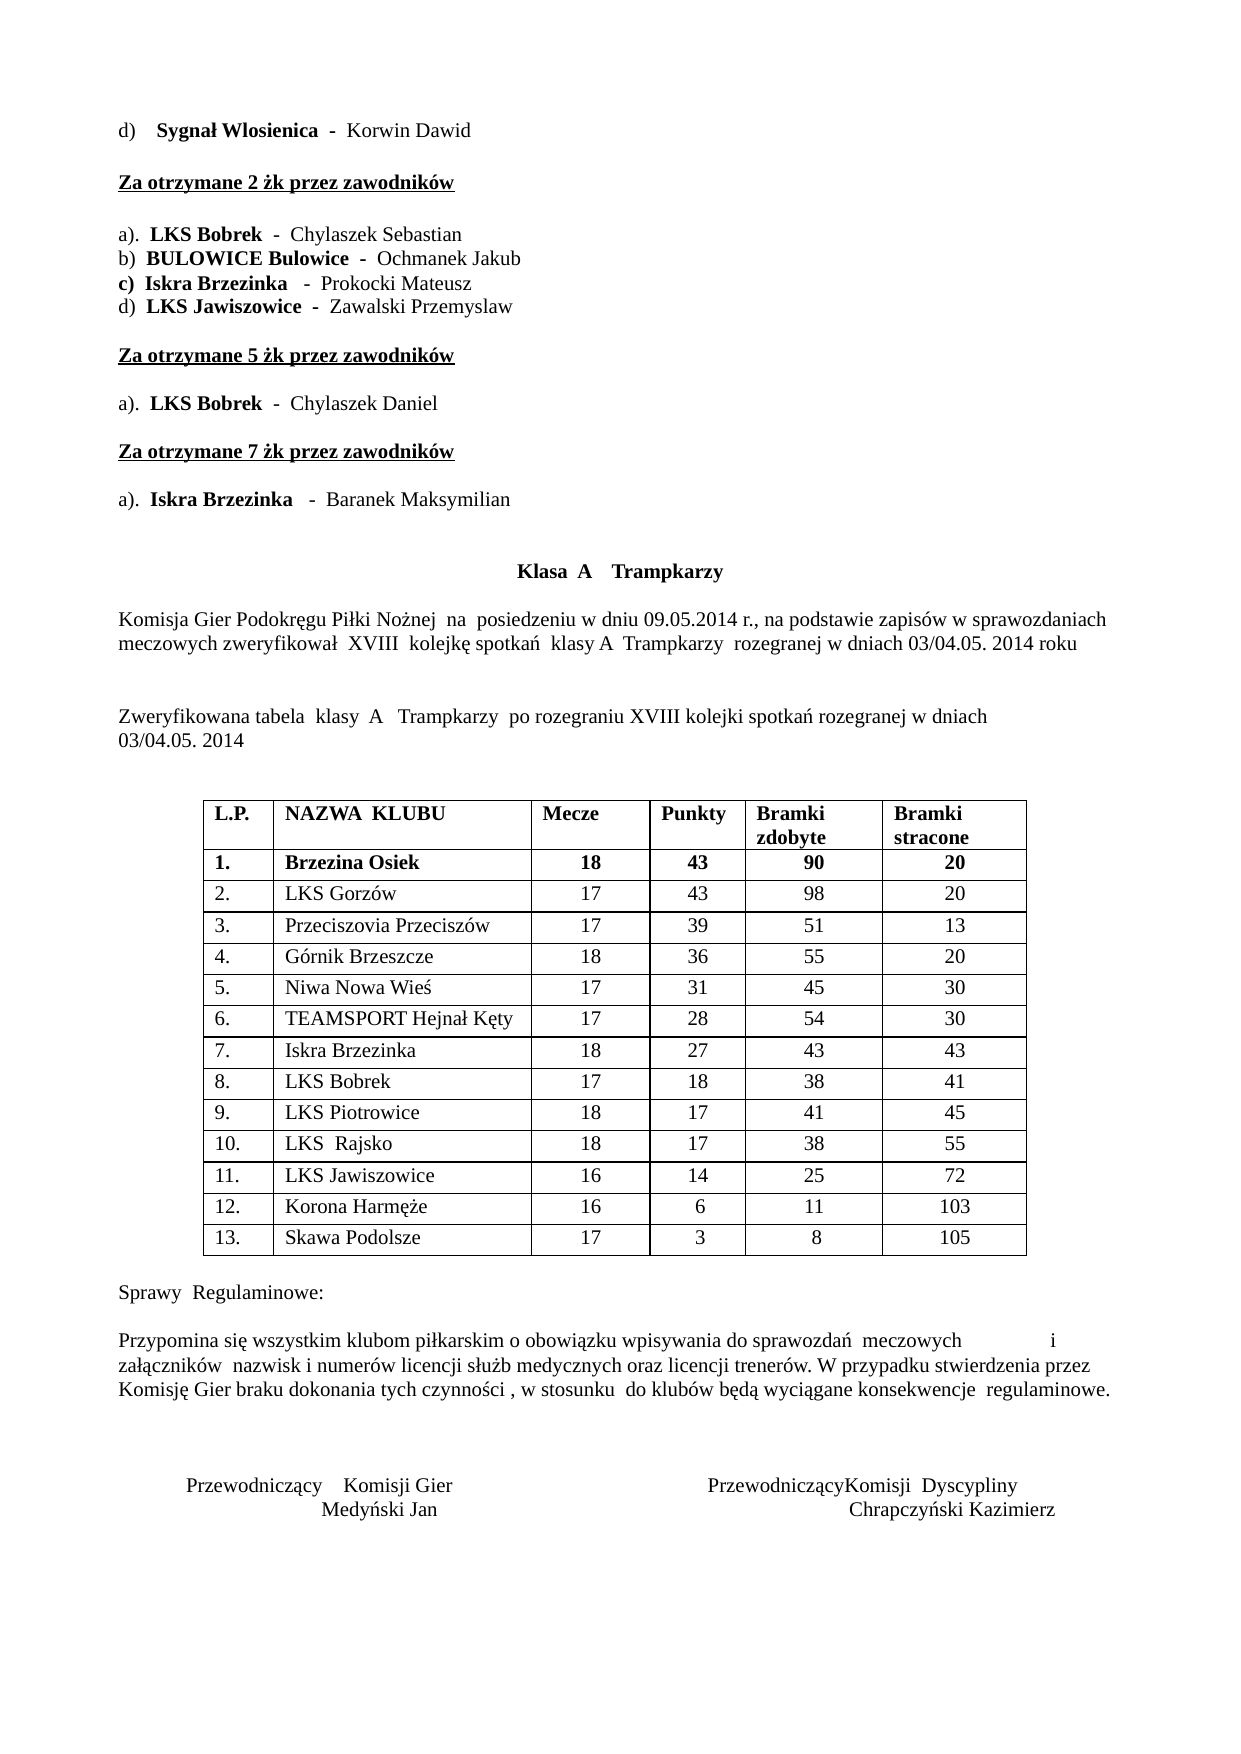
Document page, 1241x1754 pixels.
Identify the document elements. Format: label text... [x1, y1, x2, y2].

text d) LKS Jawiszowice - Zawalski Przemyslaw [118, 294, 1122, 318]
table_cell 6 [651, 1194, 745, 1224]
table_cell TEAMSPORT Hejnał Kęty [274, 1006, 531, 1036]
table_cell 17 [532, 913, 649, 943]
table_cell LKS Gorzów [274, 881, 531, 911]
table_cell 103 [883, 1194, 1026, 1224]
table_cell 8 [746, 1225, 882, 1255]
table_cell 45 [746, 975, 882, 1005]
table_cell 1. [204, 850, 273, 880]
table_cell LKS Jawiszowice [274, 1163, 531, 1193]
table_cell 20 [883, 881, 1026, 911]
table_cell 43 [746, 1038, 882, 1068]
table_cell 25 [746, 1163, 882, 1193]
table_cell 17 [532, 1069, 649, 1099]
table_header Bramki stracone [883, 801, 1026, 849]
text a). LKS Bobrek - Chylaszek Sebastian [118, 222, 1122, 246]
table_cell Brzezina Osiek [274, 850, 531, 880]
table_cell 11 [746, 1194, 882, 1224]
text Zweryfikowana tabela klasy A Trampkarzy po rozegraniu XVIII kolejki spotkań rozegranej w dniach 03/04.05. 2014 [118, 703, 1122, 752]
table_cell 43 [883, 1038, 1026, 1068]
table_cell 3. [204, 913, 273, 943]
text a). Iskra Brzezinka - Baranek Maksymilian [118, 487, 1122, 511]
text Przewodniczący Komisji Gier PrzewodniczącyKomisji Dyscypliny [118, 1473, 1122, 1497]
text Komisja Gier Podokręgu Piłki Nożnej na posiedzeniu w dniu 09.05.2014 r., na podstawie zapisów w sprawozdaniach meczowych zweryfikował XVIII kolejkę spotkań klasy A Trampkarzy rozegranej w dniach 03/04.05. 2014 roku [118, 607, 1122, 655]
table_cell Skawa Podolsze [274, 1225, 531, 1255]
table_header Punkty [651, 801, 745, 849]
text d) Sygnał Wlosienica - Korwin Dawid [118, 118, 1122, 142]
text b) BULOWICE Bulowice - Ochmanek Jakub [118, 246, 1122, 270]
table_cell 55 [883, 1131, 1026, 1161]
table_cell 98 [746, 881, 882, 911]
table_cell 105 [883, 1225, 1026, 1255]
table_cell LKS Bobrek [274, 1069, 531, 1099]
table_cell 14 [651, 1163, 745, 1193]
table_cell 38 [746, 1069, 882, 1099]
table_cell 16 [532, 1163, 649, 1193]
table_cell 17 [532, 1006, 649, 1036]
table_cell Iskra Brzezinka [274, 1038, 531, 1068]
text c) Iskra Brzezinka - Prokocki Mateusz [118, 270, 1122, 294]
text Za otrzymane 5 żk przez zawodników [118, 343, 1122, 367]
table_cell Korona Harmęże [274, 1194, 531, 1224]
table_cell Przeciszovia Przeciszów [274, 913, 531, 943]
table_cell 5. [204, 975, 273, 1005]
table_cell 18 [651, 1069, 745, 1099]
table_header Mecze [532, 801, 649, 849]
table_cell 43 [651, 850, 745, 880]
table_cell 90 [746, 850, 882, 880]
table_cell 72 [883, 1163, 1026, 1193]
table_cell 17 [532, 881, 649, 911]
table_header NAZWA KLUBU [274, 801, 531, 849]
table_cell 18 [532, 850, 649, 880]
table_cell 13. [204, 1225, 273, 1255]
table_cell Górnik Brzeszcze [274, 944, 531, 974]
table_cell 4. [204, 944, 273, 974]
table_cell 28 [651, 1006, 745, 1036]
table_cell 38 [746, 1131, 882, 1161]
table_cell 45 [883, 1100, 1026, 1130]
table_cell 17 [532, 1225, 649, 1255]
table_cell LKS Rajsko [274, 1131, 531, 1161]
table_cell 36 [651, 944, 745, 974]
table_cell 39 [651, 913, 745, 943]
table_cell 17 [532, 975, 649, 1005]
table_cell 41 [883, 1069, 1026, 1099]
table_cell 18 [532, 1038, 649, 1068]
table_cell 10. [204, 1131, 273, 1161]
table_cell 30 [883, 1006, 1026, 1036]
table_cell 18 [532, 1100, 649, 1130]
table_cell LKS Piotrowice [274, 1100, 531, 1130]
table_cell 41 [746, 1100, 882, 1130]
table_cell 17 [651, 1100, 745, 1130]
table_cell 51 [746, 913, 882, 943]
text Przypomina się wszystkim klubom piłkarskim o obowiązku wpisywania do sprawozdań meczowych i załączników nazwisk i numerów licencji służb medycznych oraz licencji trenerów. W przypadku stwierdzenia przez Komisję Gier braku dokonania tych czynności , w stosunku do klubów będą wyciągane konsekwencje regulaminowe. [118, 1328, 1122, 1401]
table_cell 54 [746, 1006, 882, 1036]
table_cell 2. [204, 881, 273, 911]
table_cell Niwa Nowa Wieś [274, 975, 531, 1005]
table_cell 13 [883, 913, 1026, 943]
table_cell 12. [204, 1194, 273, 1224]
table_cell 30 [883, 975, 1026, 1005]
table_cell 8. [204, 1069, 273, 1099]
table_cell 16 [532, 1194, 649, 1224]
table_cell 27 [651, 1038, 745, 1068]
text a). LKS Bobrek - Chylaszek Daniel [118, 391, 1122, 415]
text Za otrzymane 7 żk przez zawodników [118, 439, 1122, 463]
table_cell 18 [532, 944, 649, 974]
table_cell 31 [651, 975, 745, 1005]
table_header Bramki zdobyte [746, 801, 882, 849]
text Medyński Jan Chrapczyński Kazimierz [118, 1497, 1122, 1521]
table_cell 20 [883, 850, 1026, 880]
table_cell 17 [651, 1131, 745, 1161]
table_cell 20 [883, 944, 1026, 974]
text Klasa A Trampkarzy [118, 559, 1122, 583]
table_cell 55 [746, 944, 882, 974]
table_header L.P. [204, 801, 273, 849]
table_cell 11. [204, 1163, 273, 1193]
table_cell 9. [204, 1100, 273, 1130]
table_cell 6. [204, 1006, 273, 1036]
table_cell 7. [204, 1038, 273, 1068]
table_cell 18 [532, 1131, 649, 1161]
text Sprawy Regulaminowe: [118, 1280, 1122, 1304]
table_cell 43 [651, 881, 745, 911]
text Za otrzymane 2 żk przez zawodników [118, 170, 1122, 194]
table_cell 3 [651, 1225, 745, 1255]
